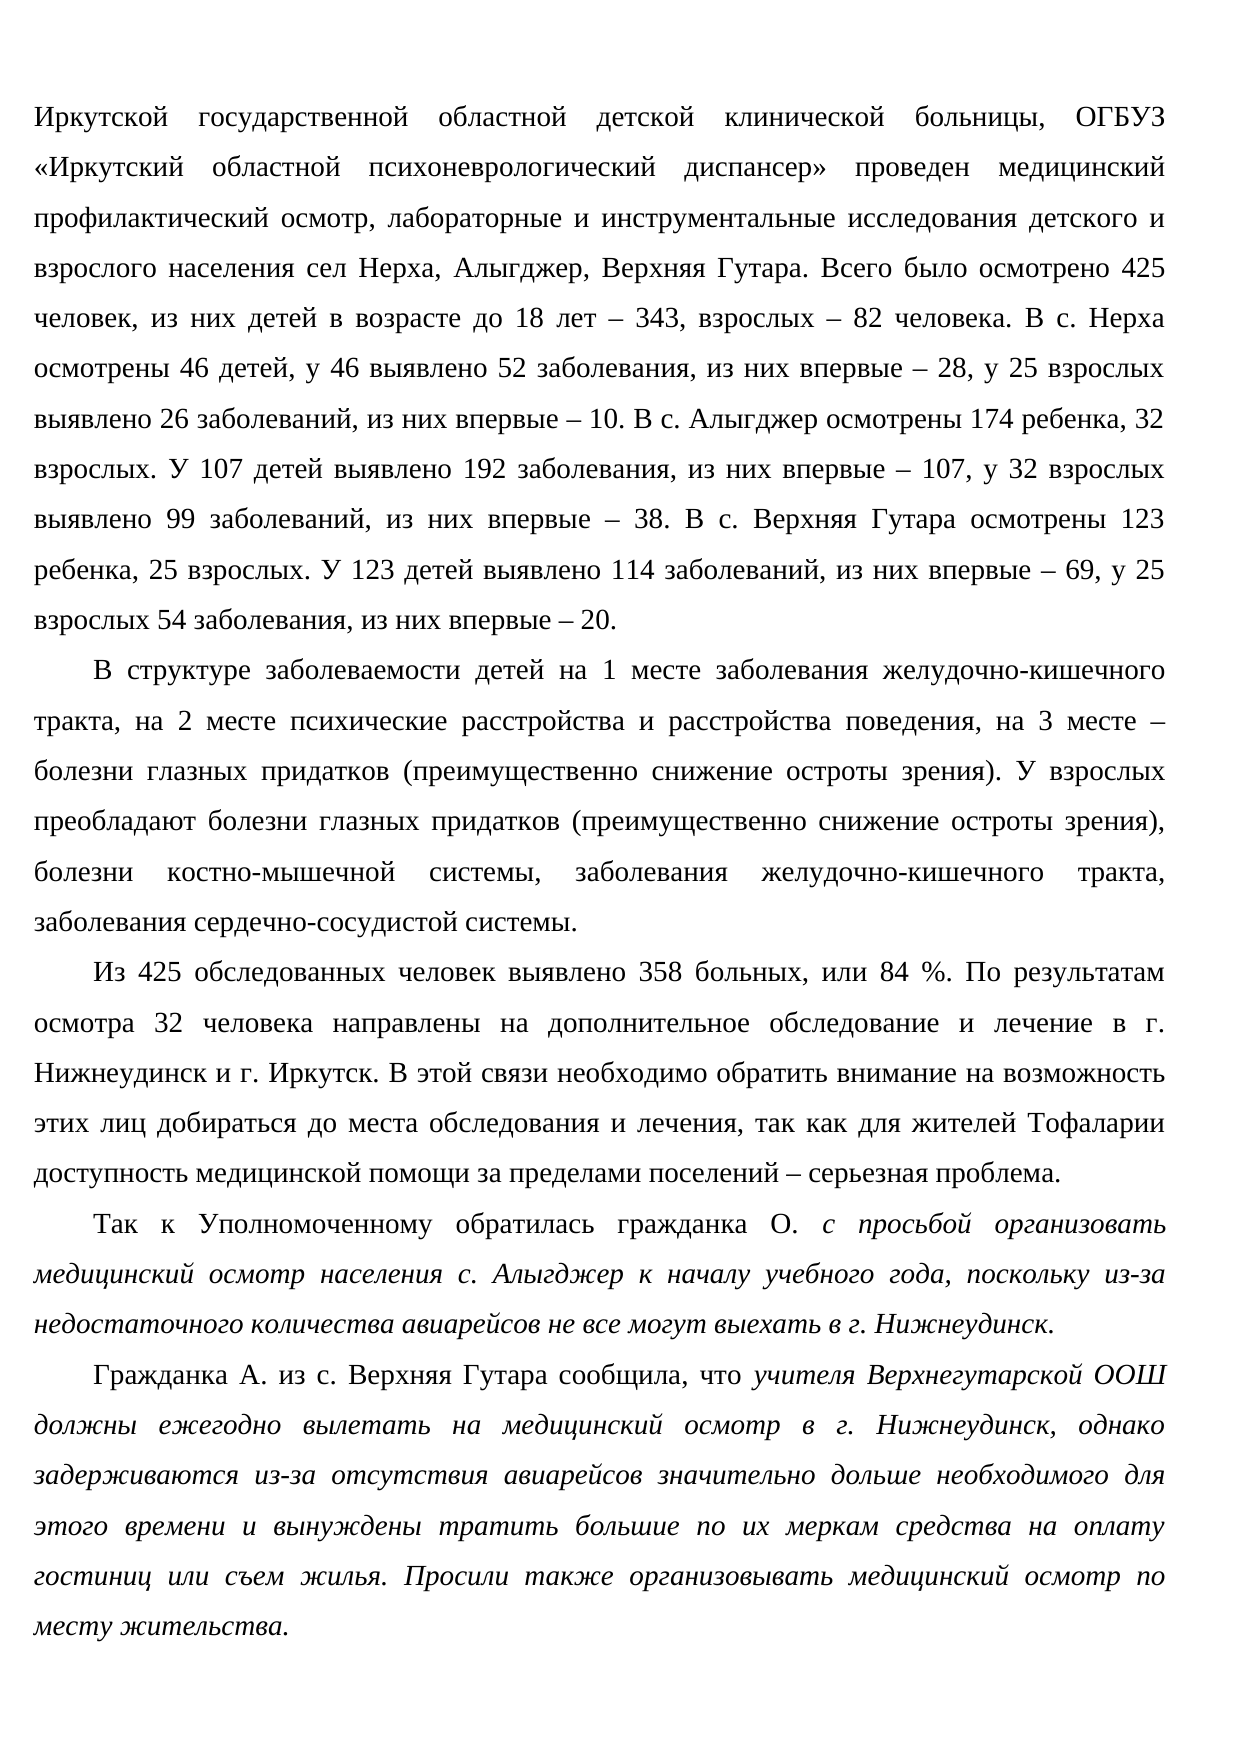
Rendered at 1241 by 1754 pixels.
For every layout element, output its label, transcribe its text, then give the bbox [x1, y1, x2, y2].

text Из 425 обследованных человек выявлено 358 больных, или 84 %. По результатам осмотра 32 человека направлены на дополнительное обследование и лечение в г. Нижнеудинск и г. Иркутск. В этой связи необходимо обратить внимание на возможность этих лиц добираться до места обследования и лечения, так как для жителей Тофаларии доступность медицинской помощи за пределами поселений – серьезная проблема. [34, 954, 1166, 1189]
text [34, 99, 1166, 636]
text В структуре заболеваемости детей на 1 месте заболевания желудочно-кишечного тракта, на 2 месте психические расстройства и расстройства поведения, на 3 месте – болезни глазных придатков (преимущественно снижение остроты зрения). У взрослых преобладают болезни глазных придатков (преимущественно снижение остроты зрения), болезни костно-мышечной системы, заболевания желудочно-кишечного тракта, заболевания сердечно-сосудистой системы. [34, 652, 1166, 938]
text Гражданка А. из с. Верхняя Гутара сообщила, что учителя Верхнегутарской ООШ должны ежегодно вылетать на медицинский осмотр в г. Нижнеудинск, однако задерживаются из-за отсутствия авиарейсов значительно дольше необходимого для этого времени и вынуждены тратить большие по их меркам средства на оплату гостиниц или съем жилья. Просили также организовывать медицинский осмотр по месту жительства. [34, 1357, 1166, 1642]
text Так к Уполномоченному обратилась гражданка О. с просьбой организовать медицинский осмотр населения с. Алыгджер к началу учебного года, поскольку из-за недостаточного количества авиарейсов не все могут выехать в г. Нижнеудинск. [34, 1206, 1166, 1340]
